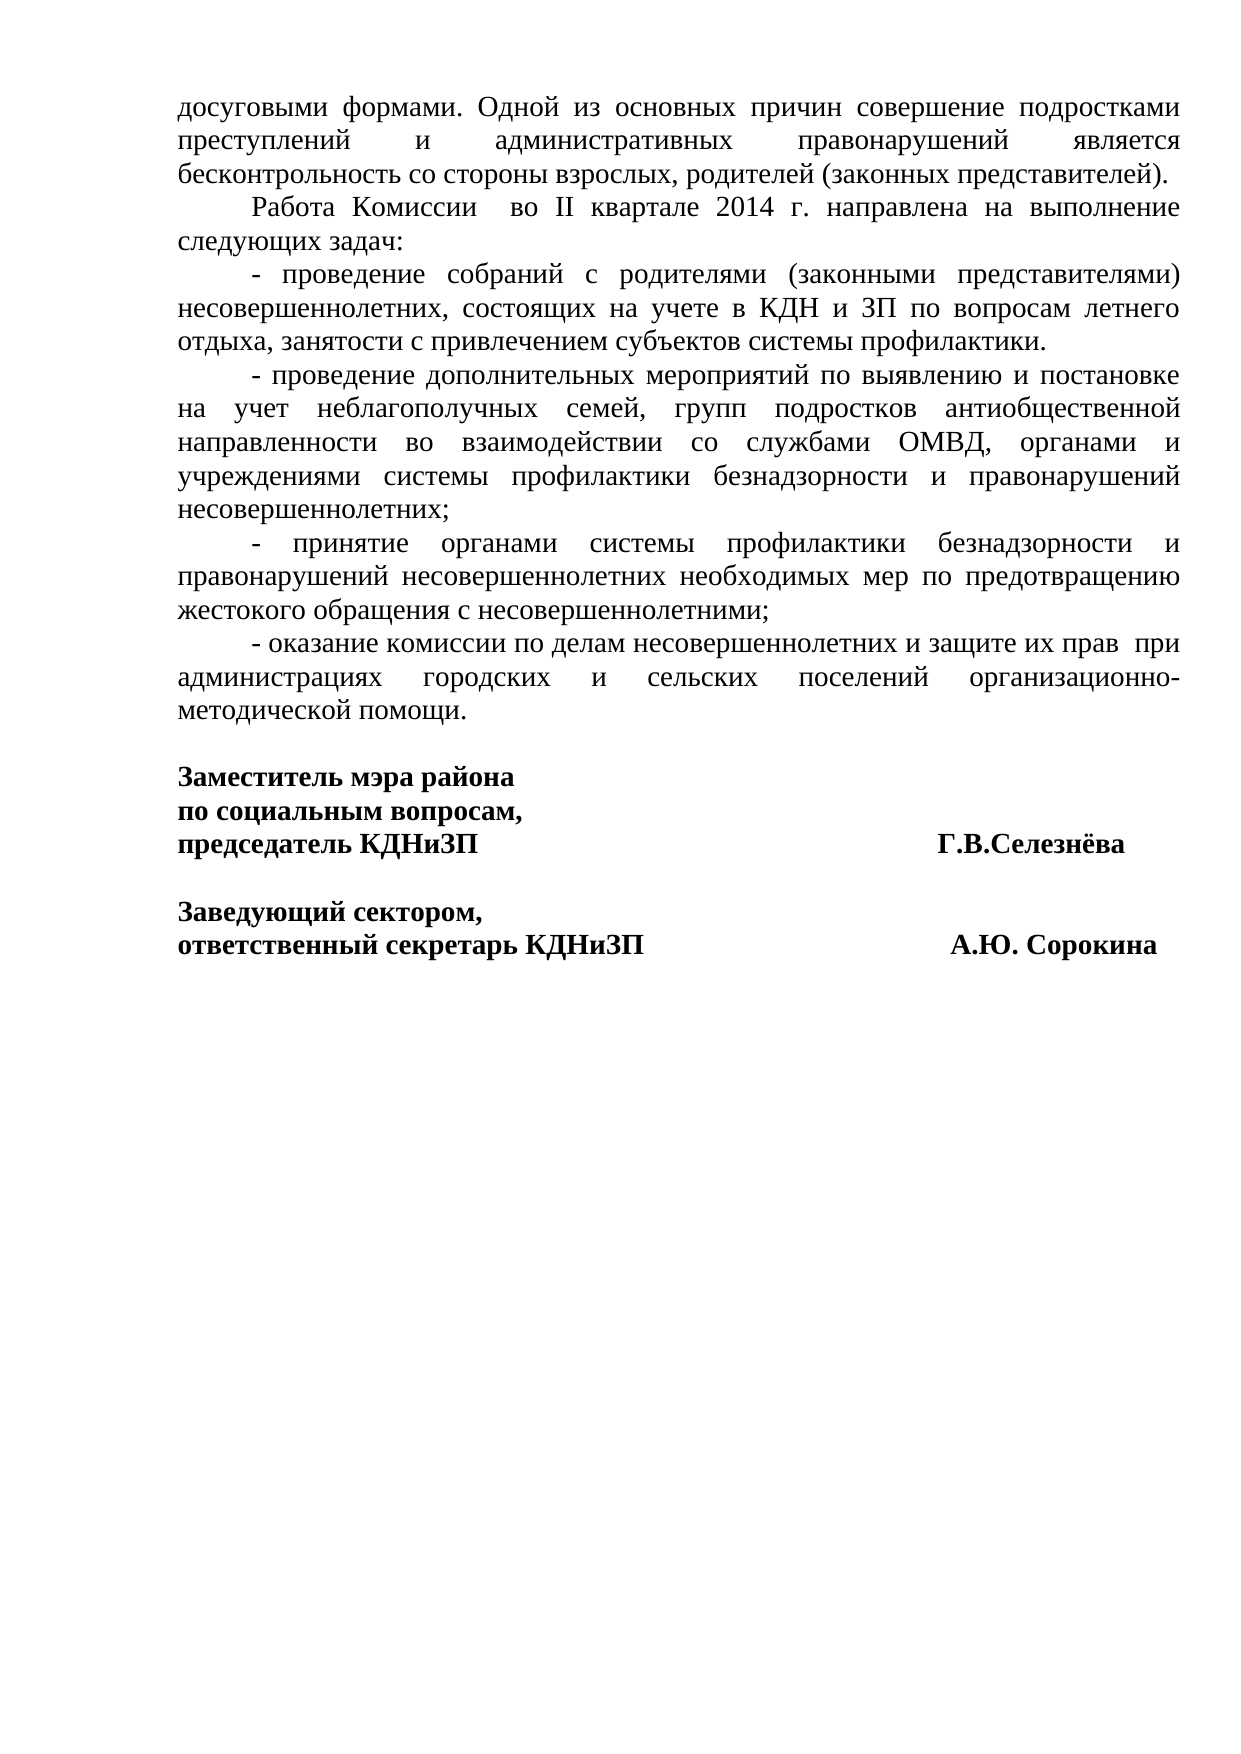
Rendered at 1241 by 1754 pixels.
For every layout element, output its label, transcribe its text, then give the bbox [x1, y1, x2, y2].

text Работа Комиссии во II квартале 2014 г. направлена на выполнение следующих задач: [177, 189, 1181, 256]
text ответственный секретарь КДНиЗП А.Ю. Сорокина [177, 927, 1181, 961]
text Заведующий сектором, [177, 894, 1181, 927]
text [177, 89, 1181, 189]
text - проведение дополнительных мероприятий по выявлению и постановке на учет неблагополучных семей, групп подростков антиобщественной направленности во взаимодействии со службами ОМВД, органами и учреждениями системы профилактики безнадзорности и правонарушений несовершеннолетних; [177, 357, 1181, 525]
text Заместитель мэра района [177, 759, 1181, 793]
text - оказание комиссии по делам несовершеннолетних и защите их прав при администрациях городских и сельских поселений организационно-методической помощи. [177, 625, 1181, 726]
text председатель КДНиЗП Г.В.Селезнёва [177, 827, 1181, 860]
text - проведение собраний с родителями (законными представителями) несовершеннолетних, состоящих на учете в КДН и ЗП по вопросам летнего отдыха, занятости с привлечением субъектов системы профилактики. [177, 256, 1181, 357]
text по социальным вопросам, [177, 793, 1181, 827]
text - принятие органами системы профилактики безнадзорности и правонарушений несовершеннолетних необходимых мер по предотвращению жестокого обращения с несовершеннолетними; [177, 525, 1181, 625]
